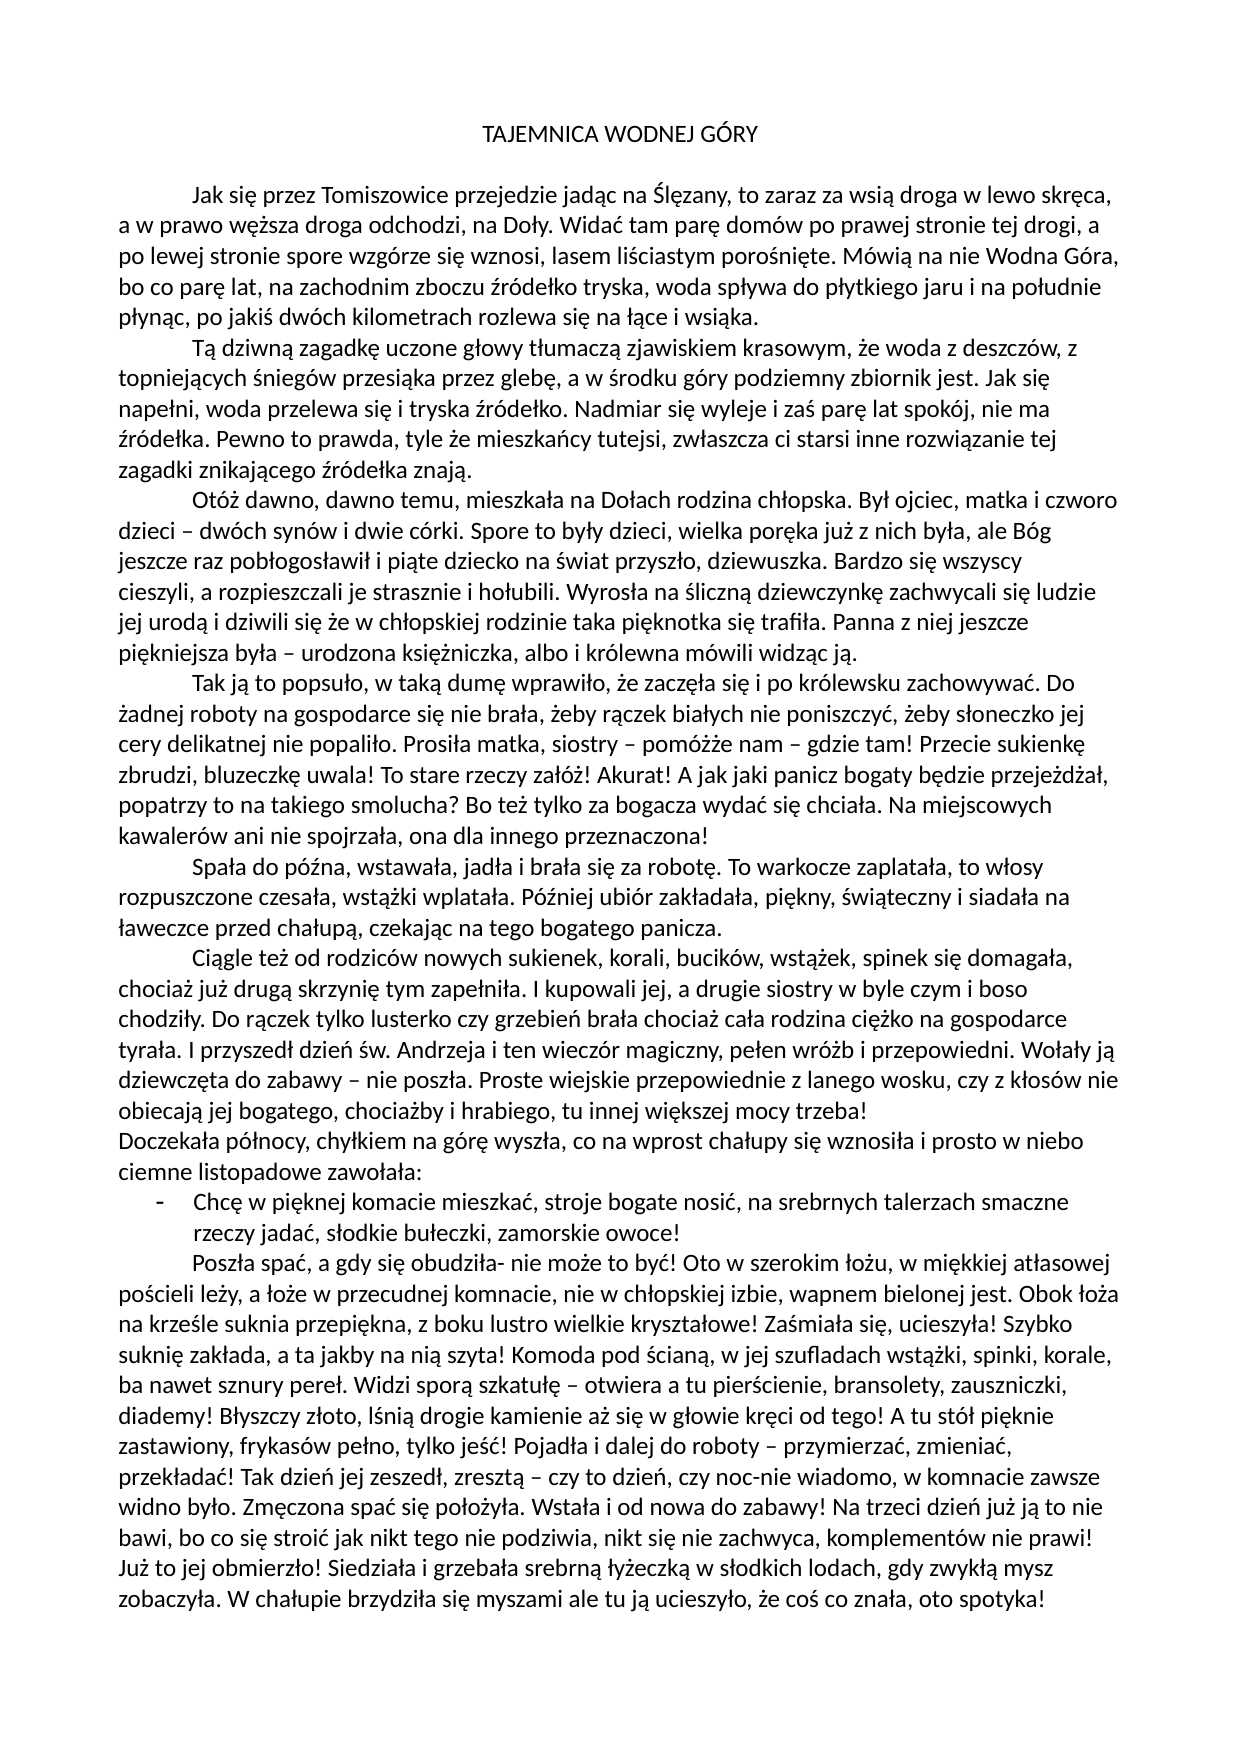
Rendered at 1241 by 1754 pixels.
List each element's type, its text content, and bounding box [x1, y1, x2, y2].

text Poszła spać, a gdy się obudziła- nie może to być! Oto w szerokim łożu, w miękkiej atłasowej pościeli leży, a łoże w przecudnej komnacie, nie w chłopskiej izbie, wapnem bielonej jest. Obok łoża na krześle suknia przepiękna, z boku lustro wielkie kryształowe! Zaśmiała się, ucieszyła! Szybko suknię zakłada, a ta jakby na nią szyta! Komoda pod ścianą, w jej szufladach wstążki, spinki, korale, ba nawet sznury pereł. Widzi sporą szkatułę – otwiera a tu pierścienie, bransolety, zauszniczki, diademy! Błyszczy złoto, lśnią drogie kamienie aż się w głowie kręci od tego! A tu stół pięknie zastawiony, frykasów pełno, tylko jeść! Pojadła i dalej do roboty – przymierzać, zmieniać, przekładać! Tak dzień jej zeszedł, zresztą – czy to dzień, czy noc-nie wiadomo, w komnacie zawsze widno było. Zmęczona spać się położyła. Wstała i od nowa do zabawy! Na trzeci dzień już ją to nie bawi, bo co się stroić jak nikt tego nie podziwia, nikt się nie zachwyca, komplementów nie prawi! [118, 1247, 1122, 1553]
text TAJEMNICA WODNEJ GÓRY [118, 118, 1122, 149]
text Ciągle też od rodziców nowych sukienek, korali, bucików, wstążek, spinek się domagała, chociaż już drugą skrzynię tym zapełniła. I kupowali jej, a drugie siostry w byle czym i boso chodziły. Do rączek tylko lusterko czy grzebień brała chociaż cała rodzina ciężko na gospodarce tyrała. I przyszedł dzień św. Andrzeja i ten wieczór magiczny, pełen wróżb i przepowiedni. Wołały ją dziewczęta do zabawy – nie poszła. Proste wiejskie przepowiednie z lanego wosku, czy z kłosów nie obiecają jej bogatego, chociażby i hrabiego, tu innej większej mocy trzeba! [118, 942, 1122, 1125]
list Chcę w pięknej komacie mieszkać, stroje bogate nosić, na srebrnych talerzach smaczne rzeczy jadać, słodkie bułeczki, zamorskie owoce! [156, 1186, 1122, 1247]
text Jak się przez Tomiszowice przejedzie jadąc na Ślęzany, to zaraz za wsią droga w lewo skręca, a w prawo węższa droga odchodzi, na Doły. Widać tam parę domów po prawej stronie tej drogi, a po lewej stronie spore wzgórze się wznosi, lasem liściastym porośnięte. Mówią na nie Wodna Góra, bo co parę lat, na zachodnim zboczu źródełko tryska, woda spływa do płytkiego jaru i na południe płynąc, po jakiś dwóch kilometrach rozlewa się na łące i wsiąka. [118, 179, 1122, 332]
text Spała do późna, wstawała, jadła i brała się za robotę. To warkocze zaplatała, to włosy rozpuszczone czesała, wstążki wplatała. Później ubiór zakładała, piękny, świąteczny i siadała na ławeczce przed chałupą, czekając na tego bogatego panicza. [118, 851, 1122, 942]
text Otóż dawno, dawno temu, mieszkała na Dołach rodzina chłopska. Był ojciec, matka i czworo dzieci – dwóch synów i dwie córki. Spore to były dzieci, wielka poręka już z nich była, ale Bóg jeszcze raz pobłogosławił i piąte dziecko na świat przyszło, dziewuszka. Bardzo się wszyscy [118, 484, 1122, 576]
text Tak ją to popsuło, w taką dumę wprawiło, że zaczęła się i po królewsku zachowywać. Do żadnej roboty na gospodarce się nie brała, żeby rączek białych nie poniszczyć, żeby słoneczko jej cery delikatnej nie popaliło. Prosiła matka, siostry – pomóżże nam – gdzie tam! Przecie sukienkę [118, 667, 1122, 759]
text Doczekała północy, chyłkiem na górę wyszła, co na wprost chałupy się wznosiła i prosto w niebo ciemne listopadowe zawołała: [118, 1125, 1122, 1186]
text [118, 1553, 1122, 1614]
text Tą dziwną zagadkę uczone głowy tłumaczą zjawiskiem krasowym, że woda z deszczów, z topniejących śniegów przesiąka przez glebę, a w środku góry podziemny zbiornik jest. Jak się napełni, woda przelewa się i tryska źródełko. Nadmiar się wyleje i zaś parę lat spokój, nie ma źródełka. Pewno to prawda, tyle że mieszkańcy tutejsi, zwłaszcza ci starsi inne rozwiązanie tej zagadki znikającego źródełka znają. [118, 332, 1122, 484]
text cieszyli, a rozpieszczali je strasznie i hołubili. Wyrosła na śliczną dziewczynkę zachwycali się ludzie jej urodą i dziwili się że w chłopskiej rodzinie taka pięknotka się trafiła. Panna z niej jeszcze piękniejsza była – urodzona księżniczka, albo i królewna mówili widząc ją. [118, 576, 1122, 667]
text zbrudzi, bluzeczkę uwala! To stare rzeczy załóż! Akurat! A jak jaki panicz bogaty będzie przejeżdżał, popatrzy to na takiego smolucha? Bo też tylko za bogacza wydać się chciała. Na miejscowych kawalerów ani nie spojrzała, ona dla innego przeznaczona! [118, 759, 1122, 851]
